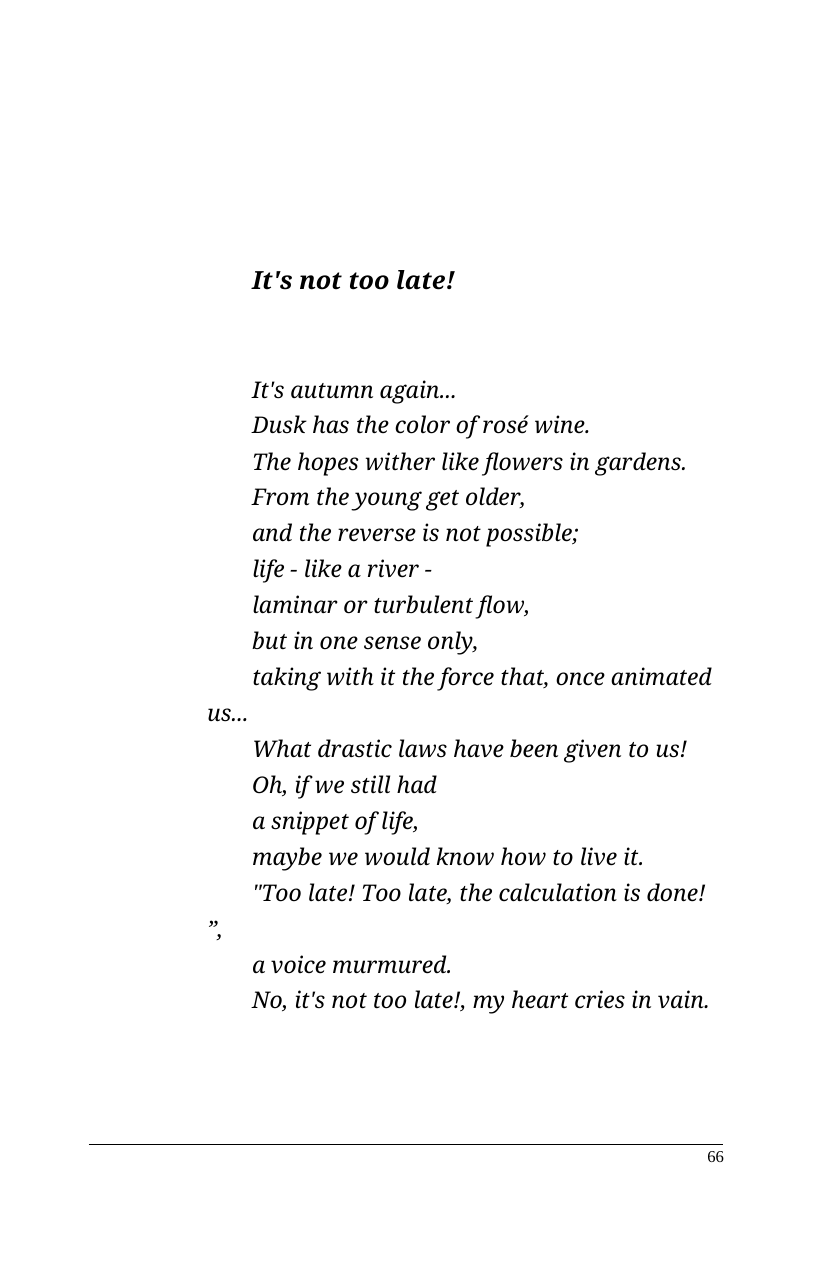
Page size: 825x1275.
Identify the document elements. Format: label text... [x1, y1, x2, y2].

text life - like a river - [207, 553, 723, 584]
text Dusk has the color of rosé wine. [207, 409, 723, 441]
text "Too late! Too late, the calculation is done! ”, [207, 877, 723, 944]
text laminar or turbulent flow, [207, 589, 723, 620]
text taking with it the force that, once animated us... [207, 661, 723, 728]
text a snippet of life, [207, 805, 723, 836]
text It's autumn again... [207, 373, 723, 405]
text and the reverse is not possible; [207, 517, 723, 548]
text maybe we would know how to live it. [207, 841, 723, 872]
text a voice murmured. [207, 948, 723, 980]
text From the young get older, [207, 481, 723, 513]
text No, it's not too late!, my heart cries in vain. [207, 984, 723, 1016]
text It's not too late! [207, 262, 723, 297]
text The hopes wither like flowers in gardens. [207, 445, 723, 477]
text but in one sense only, [207, 625, 723, 656]
text What drastic laws have been given to us! [207, 733, 723, 764]
text Oh, if we still had [207, 769, 723, 800]
